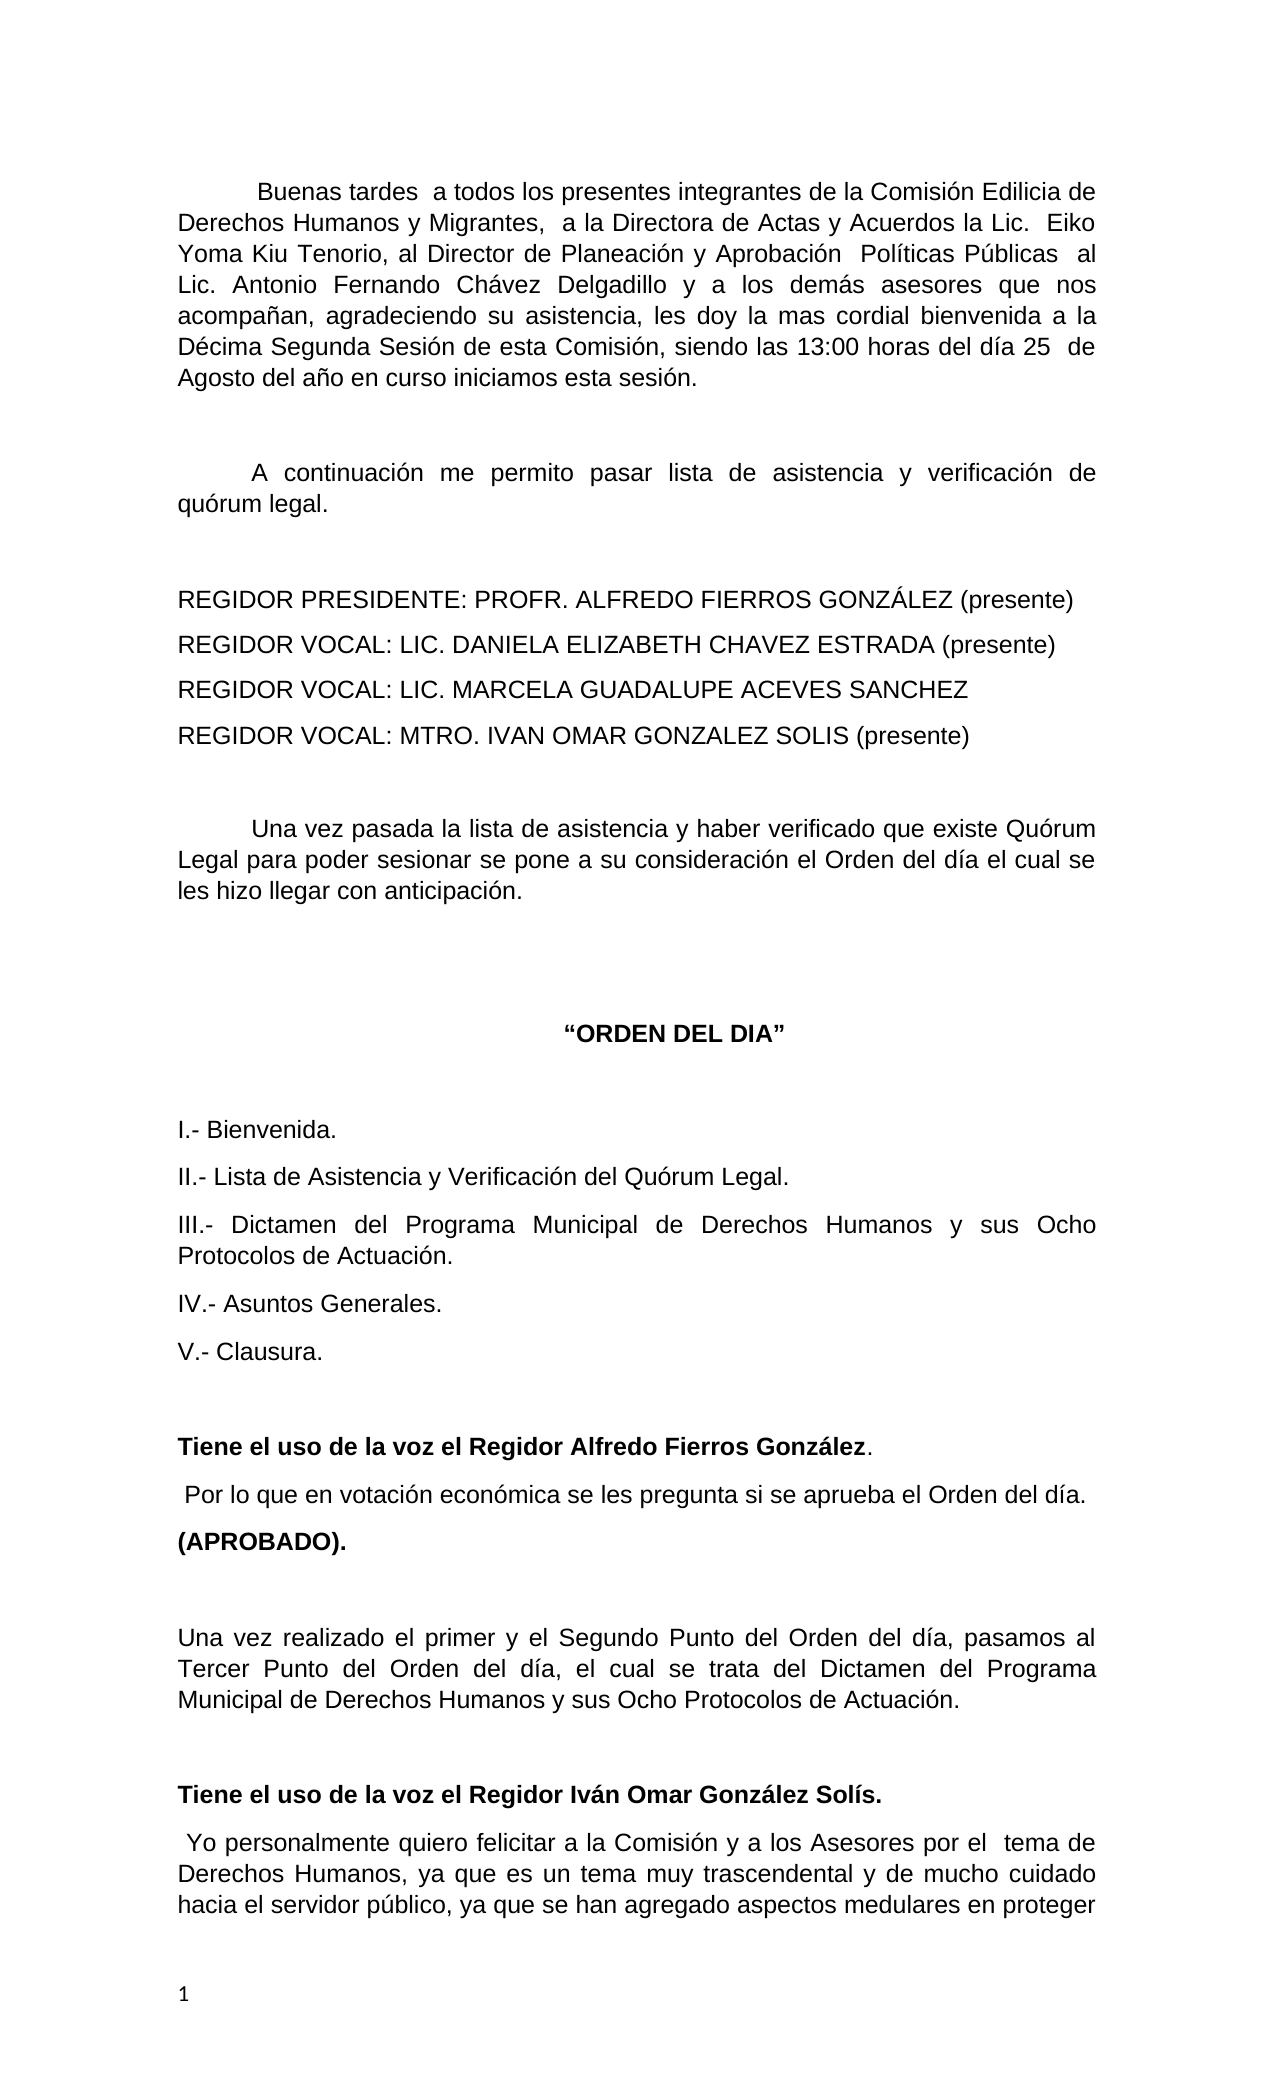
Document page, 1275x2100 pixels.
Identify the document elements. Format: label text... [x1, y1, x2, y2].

text III.- Dictamen del Programa Municipal de Derechos Humanos y sus Ocho Protocolos de Actuación. [177, 1210, 1098, 1270]
text Tiene el uso de la voz el Regidor Alfredo Fierros González. [177, 1432, 1098, 1461]
text A continuación me permito pasar lista de asistencia y verificación de quórum legal. [177, 458, 1098, 518]
text REGIDOR VOCAL: LIC. MARCELA GUADALUPE ACEVES SANCHEZ [177, 675, 1098, 704]
text Por lo que en votación económica se les pregunta si se aprueba el Orden del día. [177, 1479, 1098, 1508]
text Una vez pasada la lista de asistencia y haber verificado que existe Quórum Legal para poder sesionar se pone a su consideración el Orden del día el cual se les hizo llegar con anticipación. [177, 814, 1098, 905]
text Buenas tardes a todos los presentes integrantes de la Comisión Edilicia de Derechos Humanos y Migrantes, a la Directora de Actas y Acuerdos la Lic. Eiko Yoma Kiu Tenorio, al Director de Planeación y Aprobación Políticas Públicas al Lic. Antonio Fernando Chávez Delgadillo y a los demás asesores que nos acompañan, agradeciendo su asistencia, les doy la mas cordial bienvenida a la Décima Segunda Sesión de esta Comisión, siendo las 13:00 horas del día 25 de Agosto del año en curso iniciamos esta sesión. [177, 177, 1098, 392]
text Una vez realizado el primer y el Segundo Punto del Orden del día, pasamos al Tercer Punto del Orden del día, el cual se trata del Dictamen del Programa Municipal de Derechos Humanos y sus Ocho Protocolos de Actuación. [177, 1623, 1098, 1713]
text I.- Bienvenida. [177, 1114, 1098, 1143]
text REGIDOR VOCAL: LIC. DANIELA ELIZABETH CHAVEZ ESTRADA (presente) [177, 630, 1098, 659]
text II.- Lista de Asistencia y Verificación del Quórum Legal. [177, 1162, 1098, 1191]
text (APROBADO). [177, 1527, 1098, 1556]
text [177, 1828, 1098, 1919]
text REGIDOR VOCAL: MTRO. IVAN OMAR GONZALEZ SOLIS (presente) [177, 721, 1098, 749]
text REGIDOR PRESIDENTE: PROFR. ALFREDO FIERROS GONZÁLEZ (presente) [177, 584, 1098, 613]
text V.- Clausura. [177, 1336, 1098, 1365]
text “ORDEN DEL DIA” [177, 1019, 1098, 1048]
text IV.- Asuntos Generales. [177, 1289, 1098, 1317]
text Tiene el uso de la voz el Regidor Iván Omar González Solís. [177, 1780, 1098, 1809]
